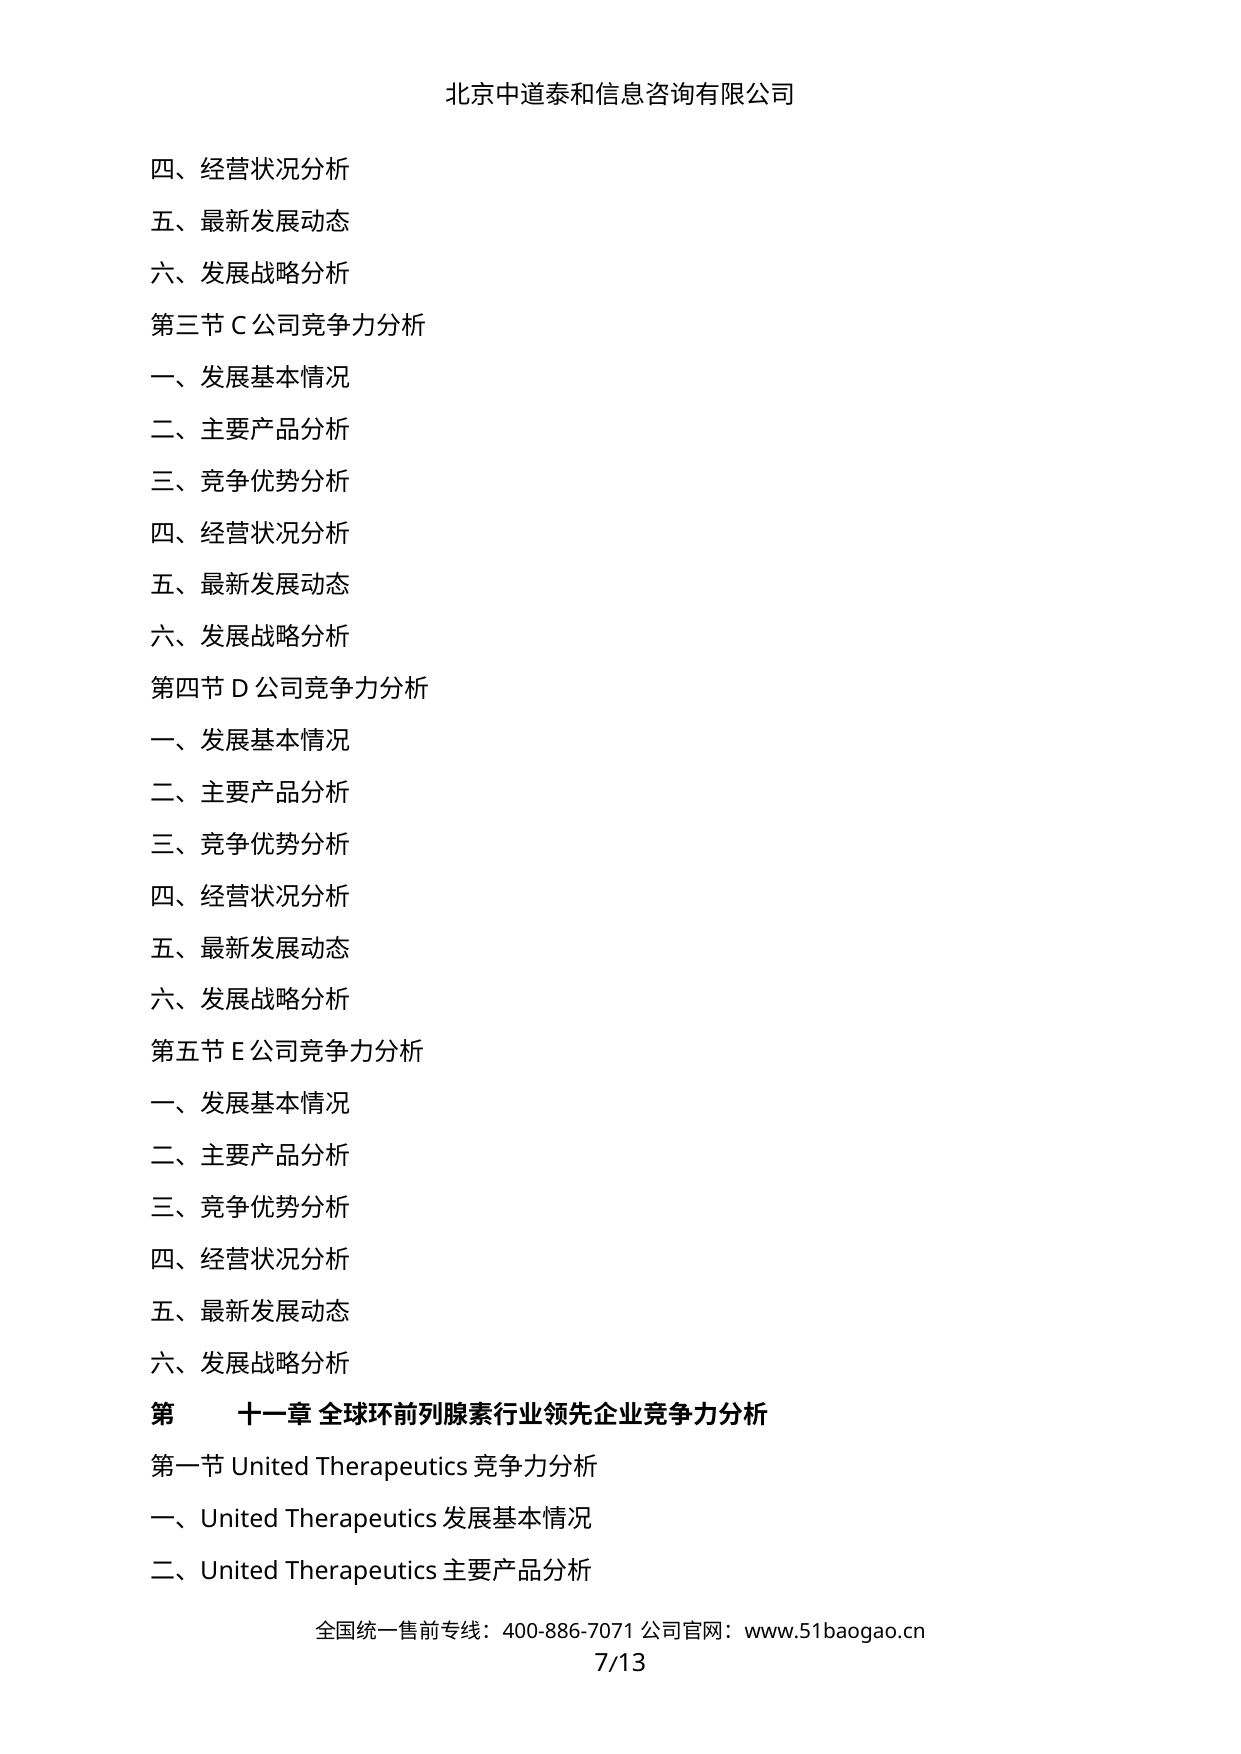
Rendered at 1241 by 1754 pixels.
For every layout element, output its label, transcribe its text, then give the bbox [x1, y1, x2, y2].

text 三、竞争优势分析 [150, 1187, 1090, 1224]
text 六、发展战略分析 [150, 1343, 1090, 1379]
text 第一节 United Therapeutics竞争力分析 [150, 1447, 1090, 1483]
text 二、主要产品分析 [150, 409, 1090, 446]
text 二、United Therapeutics主要产品分析 [150, 1551, 1090, 1587]
text 一、发展基本情况 [150, 1084, 1090, 1120]
text 四、经营状况分析 [150, 1239, 1090, 1276]
text 六、发展战略分析 [150, 254, 1090, 290]
text 一、发展基本情况 [150, 357, 1090, 394]
text 六、发展战略分析 [150, 980, 1090, 1016]
text 五、最新发展动态 [150, 202, 1090, 238]
text 二、主要产品分析 [150, 772, 1090, 809]
text 三、竞争优势分析 [150, 824, 1090, 861]
text 四、经营状况分析 [150, 876, 1090, 912]
text 第四节 D公司竞争力分析 [150, 669, 1090, 705]
text 六、发展战略分析 [150, 617, 1090, 653]
text 四、经营状况分析 [150, 513, 1090, 549]
text 第三节 C公司竞争力分析 [150, 306, 1090, 342]
text 五、最新发展动态 [150, 565, 1090, 601]
text 三、竞争优势分析 [150, 461, 1090, 497]
text 第五节 E公司竞争力分析 [150, 1032, 1090, 1068]
text 二、主要产品分析 [150, 1136, 1090, 1172]
text 四、经营状况分析 [150, 150, 1090, 186]
text 一、United Therapeutics发展基本情况 [150, 1499, 1090, 1535]
text 一、发展基本情况 [150, 721, 1090, 757]
text 五、最新发展动态 [150, 928, 1090, 964]
text 五、最新发展动态 [150, 1291, 1090, 1327]
text 第 十一章 全球环前列腺素行业领先企业竞争力分析 [150, 1395, 1090, 1431]
